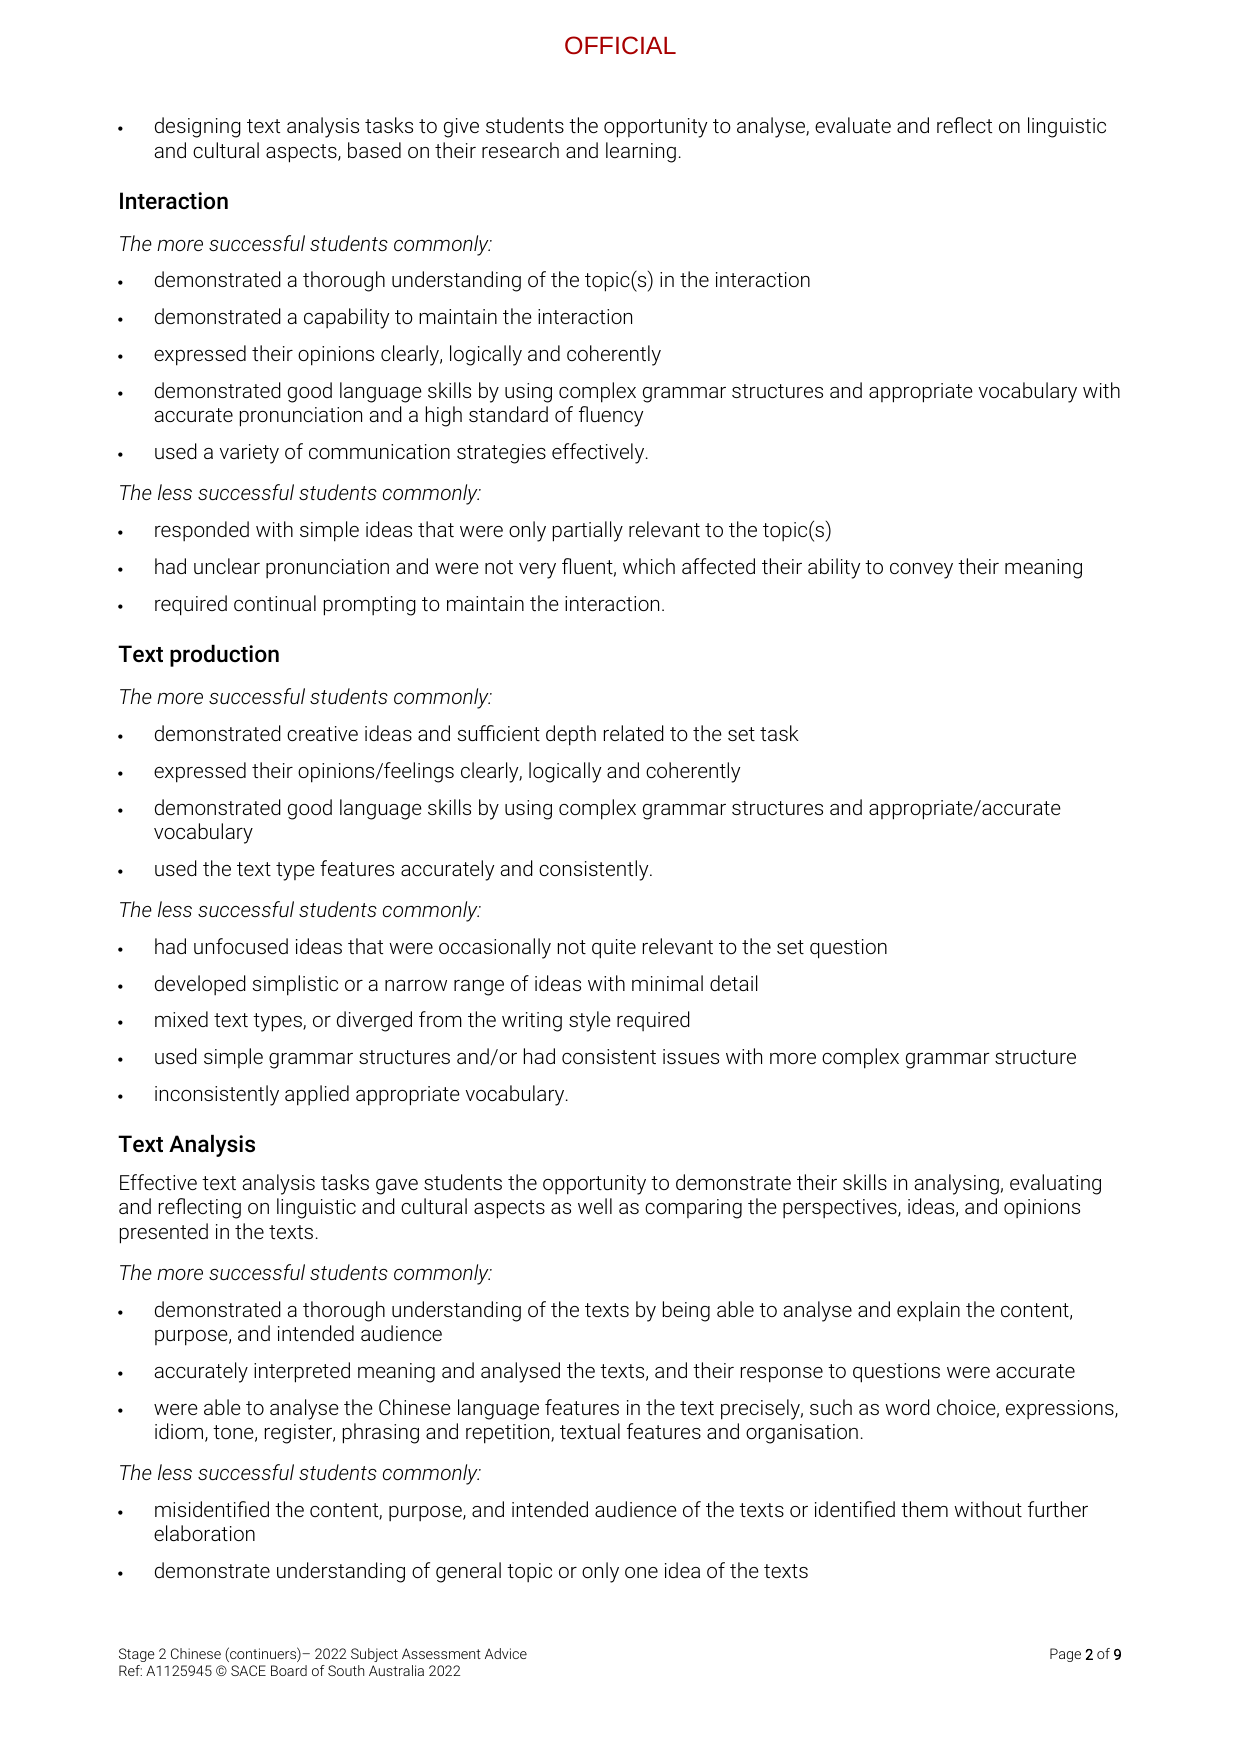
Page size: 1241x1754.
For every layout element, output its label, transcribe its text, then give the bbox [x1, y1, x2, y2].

text Effective text analysis tasks gave students the opportunity to demonstrate their skills in analysing, evaluating and reflecting on linguistic and cultural aspects as well as comparing the perspectives, ideas, and opinions presented in the texts. [118, 1171, 1122, 1244]
text used the text type features accurately and consistently. [118, 857, 1122, 881]
text had unclear pronunciation and were not very fluent, which affected their ability to convey their meaning [118, 555, 1122, 579]
text expressed their opinions/feelings clearly, logically and coherently [118, 759, 1122, 783]
subtitle Interaction [118, 188, 1122, 215]
text expressed their opinions clearly, logically and coherently [118, 342, 1122, 367]
text demonstrated a capability to maintain the interaction [118, 305, 1122, 330]
text demonstrate understanding of general topic or only one idea of the texts [118, 1559, 1122, 1584]
text designing text analysis tasks to give students the opportunity to analyse, evaluate and reflect on linguistic and cultural aspects, based on their research and learning. [118, 114, 1122, 163]
text demonstrated good language skills by using complex grammar structures and appropriate vocabulary with accurate pronunciation and a high standard of fluency [118, 379, 1122, 428]
text demonstrated creative ideas and sufficient depth related to the set task [118, 722, 1122, 746]
text developed simplistic or a narrow range of ideas with minimal detail [118, 972, 1122, 996]
text The more successful students commonly: [118, 685, 1122, 709]
text demonstrated a thorough understanding of the topic(s) in the interaction [118, 268, 1122, 293]
text accurately interpreted meaning and analysed the texts, and their response to questions were accurate [118, 1359, 1122, 1383]
text inconsistently applied appropriate vocabulary. [118, 1082, 1122, 1107]
text responded with simple ideas that were only partially relevant to the topic(s) [118, 518, 1122, 543]
subtitle Text Analysis [118, 1132, 1122, 1158]
text had unfocused ideas that were occasionally not quite relevant to the set question [118, 935, 1122, 959]
text The less successful students commonly: [118, 481, 1122, 506]
text The less successful students commonly: [118, 898, 1122, 922]
text The more successful students commonly: [118, 1261, 1122, 1285]
text demonstrated a thorough understanding of the texts by being able to analyse and explain the content, purpose, and intended audience [118, 1298, 1122, 1346]
text The more successful students commonly: [118, 232, 1122, 256]
text misidentified the content, purpose, and intended audience of the texts or identified them without further elaboration [118, 1498, 1122, 1547]
text used a variety of communication strategies effectively. [118, 440, 1122, 465]
text mixed text types, or diverged from the writing style required [118, 1008, 1122, 1033]
subtitle Text production [118, 641, 1122, 668]
text used simple grammar structures and/or had consistent issues with more complex grammar structure [118, 1045, 1122, 1070]
text demonstrated good language skills by using complex grammar structures and appropriate/accurate vocabulary [118, 796, 1122, 844]
text The less successful students commonly: [118, 1461, 1122, 1486]
text were able to analyse the Chinese language features in the text precisely, such as word choice, expressions, idiom, tone, register, phrasing and repetition, textual features and organisation. [118, 1396, 1122, 1444]
text required continual prompting to maintain the interaction. [118, 592, 1122, 616]
